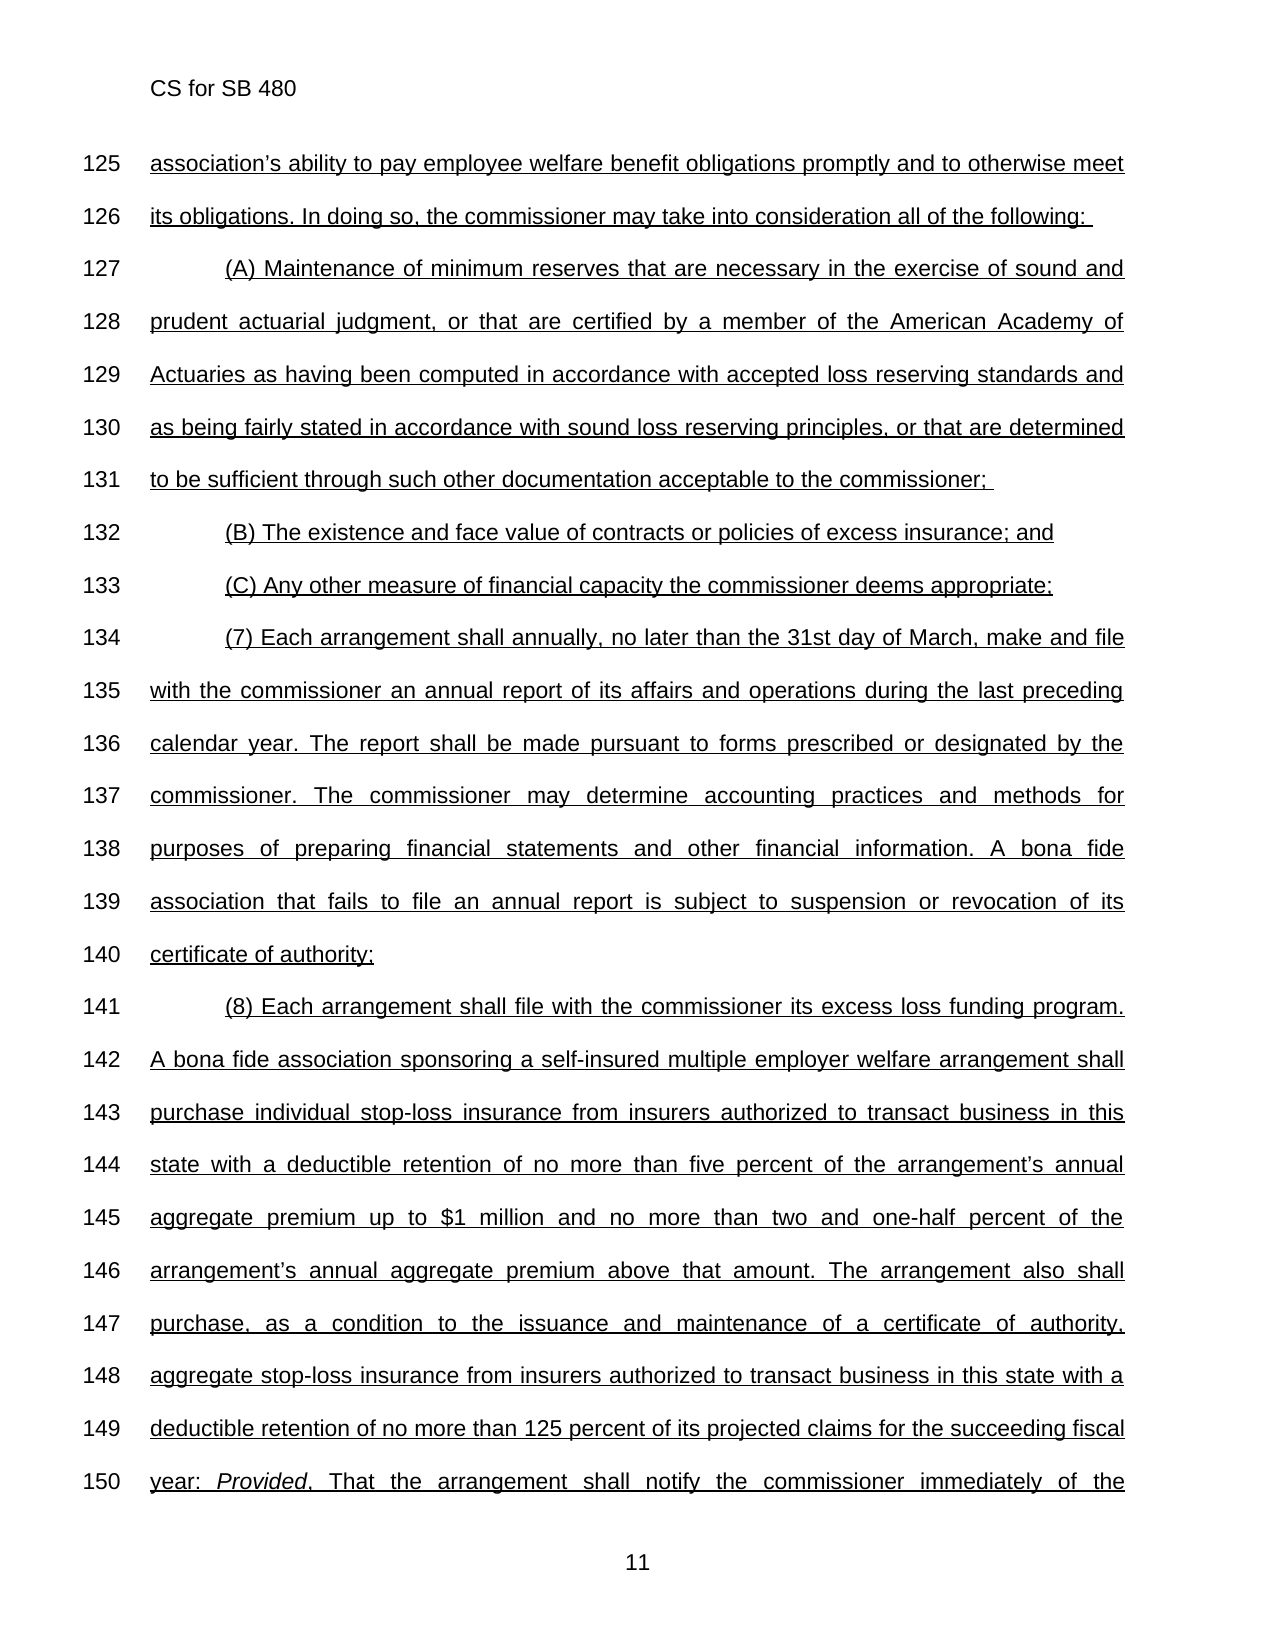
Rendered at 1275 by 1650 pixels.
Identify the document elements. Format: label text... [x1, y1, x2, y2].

text (7) Each arrangement shall annually, no later than the 31st day of March, make and file with the commissioner an annual report of its affairs and operations during the last preceding calendar year. The report shall be made pursuant to forms prescribed or designated by the commissioner. The commissioner may determine accounting practices and methods for purposes of preparing financial statements and other financial information. A bona fide association that fails to file an annual report is subject to suspension or revocation of its certificate of authority; [150, 806, 1125, 858]
text (7) Each arrangement shall annually, no later than the 31st day of March, make and file with the commissioner an annual report of its affairs and operations during the last preceding calendar year. The report shall be made pursuant to forms prescribed or designated by the commissioner. The commissioner may determine accounting practices and methods for purposes of preparing financial statements and other financial information. A bona fide association that fails to file an annual report is subject to suspension or revocation of its certificate of authority; [150, 624, 1125, 805]
text (A) Maintenance of minimum reserves that are necessary in the exercise of sound and prudent actuarial judgment, or that are certified by a member of the American Academy of Actuaries as having been computed in accordance with accepted loss reserving standards and as being fairly stated in accordance with sound loss reserving principles, or that are determined to be sufficient through such other documentation acceptable to the commissioner; [150, 255, 1125, 436]
text (B) The existence and face value of contracts or policies of excess insurance; and [150, 519, 1125, 545]
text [150, 150, 1125, 173]
text (C) Any other measure of financial capacity the commissioner deems appropriate; [150, 572, 1125, 598]
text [150, 1439, 1125, 1490]
text (7) Each arrangement shall annually, no later than the 31st day of March, make and file with the commissioner an annual report of its affairs and operations during the last preceding calendar year. The report shall be made pursuant to forms prescribed or designated by the commissioner. The commissioner may determine accounting practices and methods for purposes of preparing financial statements and other financial information. A bona fide association that fails to file an annual report is subject to suspension or revocation of its certificate of authority; [150, 912, 1125, 967]
text (A) Maintenance of minimum reserves that are necessary in the exercise of sound and prudent actuarial judgment, or that are certified by a member of the American Academy of Actuaries as having been computed in accordance with accepted loss reserving standards and as being fairly stated in accordance with sound loss reserving principles, or that are determined to be sufficient through such other documentation acceptable to the commissioner; [150, 438, 1125, 493]
text (7) Each arrangement shall annually, no later than the 31st day of March, make and file with the commissioner an annual report of its affairs and operations during the last preceding calendar year. The report shall be made pursuant to forms prescribed or designated by the commissioner. The commissioner may determine accounting practices and methods for purposes of preparing financial statements and other financial information. A bona fide association that fails to file an annual report is subject to suspension or revocation of its certificate of authority; [150, 859, 1125, 911]
